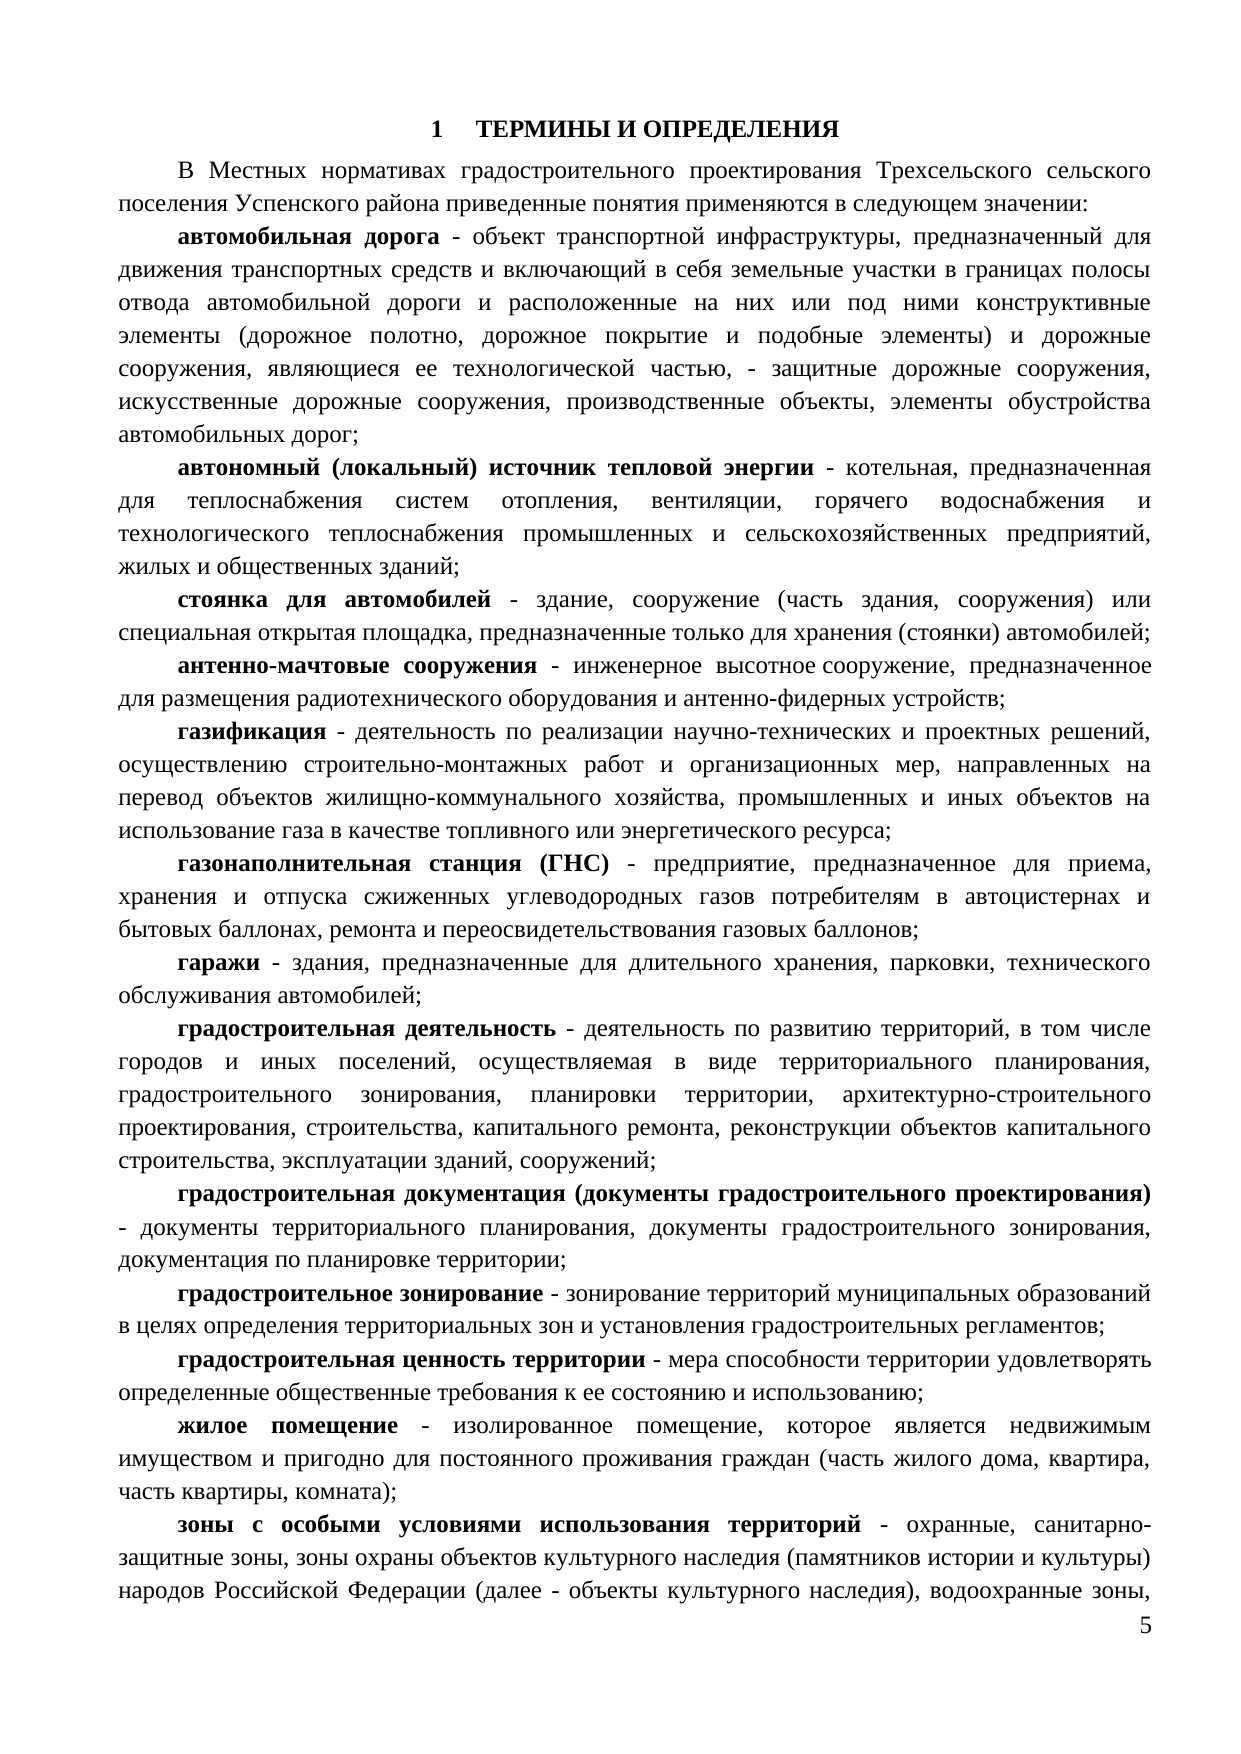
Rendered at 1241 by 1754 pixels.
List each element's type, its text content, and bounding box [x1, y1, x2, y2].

text градостроительная деятельность - деятельность по развитию территорий, в том числе городов и иных поселений, осуществляемая в виде территориального планирования, градостроительного зонирования, планировки территории, архитектурно-строительного проектирования, строительства, капитального ремонта, реконструкции объектов капитального строительства, эксплуатации зданий, сооружений; [118, 1013, 1152, 1174]
text газонаполнительная станция (ГНС) - предприятие, предназначенное для приема, хранения и отпуска сжиженных углеводородных газов потребителям в автоцистернах и бытовых баллонах, ремонта и переосвидетельствования газовых баллонов; [118, 848, 1152, 943]
text антенно-мачтовые сооружения - инженерное высотное сооружение, предназначенное для размещения радиотехнического оборудования и антенно-фидерных устройств; [118, 650, 1152, 712]
text автомобильная дорога - объект транспортной инфраструктуры, предназначенный для движения транспортных средств и включающий в себя земельные участки в границах полосы отвода автомобильной дороги и расположенные на них или под ними конструктивные элементы (дорожное полотно, дорожное покрытие и подобные элементы) и дорожные сооружения, являющиеся ее технологической частью, - защитные дорожные сооружения, искусственные дорожные сооружения, производственные объекты, элементы обустройства автомобильных дорог; [118, 221, 1152, 448]
text стоянка для автомобилей - здание, сооружение (часть здания, сооружения) или специальная открытая площадка, предназначенные только для хранения (стоянки) автомобилей; [118, 584, 1152, 646]
text автономный (локальный) источник тепловой энергии - котельная, предназначенная для теплоснабжения систем отопления, вентиляции, горячего водоснабжения и технологического теплоснабжения промышленных и сельскохозяйственных предприятий, жилых и общественных зданий; [118, 452, 1152, 580]
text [118, 1509, 1152, 1603]
text газификация - деятельность по реализации научно-технических и проектных решений, осуществлению строительно-монтажных работ и организационных мер, направленных на перевод объектов жилищно-коммунального хозяйства, промышленных и иных объектов на использование газа в качестве топливного или энергетического ресурса; [118, 716, 1152, 844]
text градостроительное зонирование - зонирование территорий муниципальных образований в целях определения территориальных зон и установления градостроительных регламентов; [118, 1278, 1152, 1339]
text гаражи - здания, предназначенные для длительного хранения, парковки, технического обслуживания автомобилей; [118, 947, 1152, 1009]
text В Местных нормативах градостроительного проектирования Трехсельского сельского поселения Успенского района приведенные понятия применяются в следующем значении: [118, 155, 1152, 217]
text градостроительная ценность территории - мера способности территории удовлетворять определенные общественные требования к ее состоянию и использованию; [118, 1344, 1152, 1405]
subtitle Термины и определения [118, 114, 1152, 142]
text градостроительная документация (документы градостроительного проектирования) - документы территориального планирования, документы градостроительного зонирования, документация по планировке территории; [118, 1178, 1152, 1273]
text жилое помещение - изолированное помещение, которое является недвижимым имуществом и пригодно для постоянного проживания граждан (часть жилого дома, квартира, часть квартиры, комната); [118, 1410, 1152, 1504]
